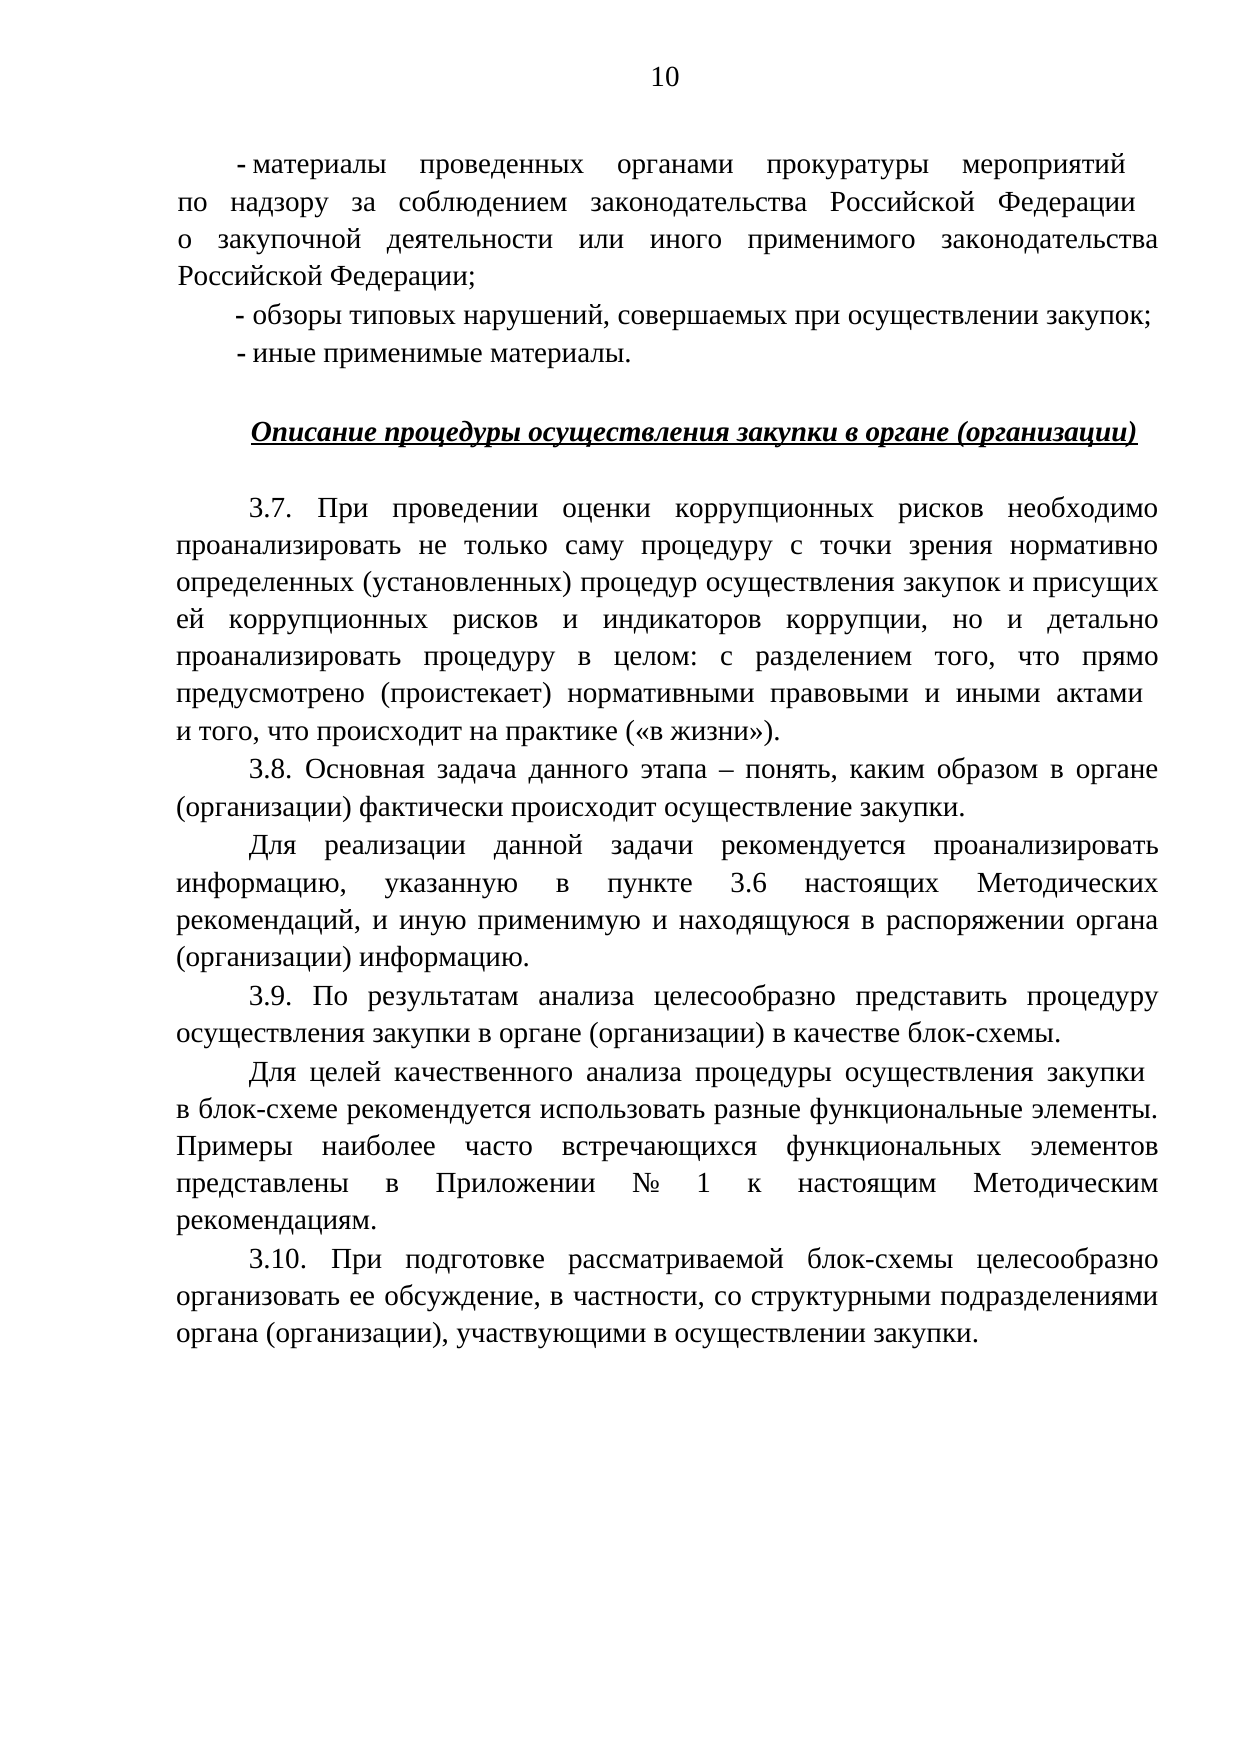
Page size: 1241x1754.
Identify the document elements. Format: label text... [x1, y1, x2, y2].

text Для целей качественного анализа процедуры осуществления закупки в блок-схеме рекомендуется использовать разные функциональные элементы. Примеры наиболее часто встречающихся функциональных элементов представлены в Приложении № 1 к настоящим Методическим рекомендациям. [176, 1054, 1159, 1236]
list материалы проведенных органами прокуратуры мероприятий по надзору за соблюдением законодательства Российской Федерации о закупочной деятельности или иного применимого законодательства Российской Федерации; [177, 147, 1159, 292]
text Для реализации данной задачи рекомендуется проанализировать информацию, указанную в пункте 3.6 настоящих Методических рекомендаций, и иную применимую и находящуюся в распоряжении органа (организации) информацию. [176, 827, 1159, 973]
list обзоры типовых нарушений, совершаемых при осуществлении закупок; [176, 297, 1159, 330]
text 3.9. По результатам анализа целесообразно представить процедуру осуществления закупки в органе (организации) в качестве блок-схемы. [176, 978, 1159, 1048]
text 3.7. При проведении оценки коррупционных рисков необходимо проанализировать не только саму процедуру с точки зрения нормативно определенных (установленных) процедур осуществления закупок и присущих ей коррупционных рисков и индикаторов коррупции, но и детально проанализировать процедуру в целом: с разделением того, что прямо предусмотрено (проистекает) нормативными правовыми и иными актами и того, что происходит на практике («в жизни»). [176, 490, 1159, 746]
list иные применимые материалы. [177, 336, 1159, 369]
text 3.10. При подготовке рассматриваемой блок-схемы целесообразно организовать ее обсуждение, в частности, со структурными подразделениями органа (организации), участвующими в осуществлении закупки. [176, 1241, 1159, 1349]
subtitle Описание процедуры осуществления закупки в органе (организации) [251, 414, 1159, 448]
text 3.8. Основная задача данного этапа – понять, каким образом в органе (организации) фактически происходит осуществление закупки. [176, 752, 1159, 822]
